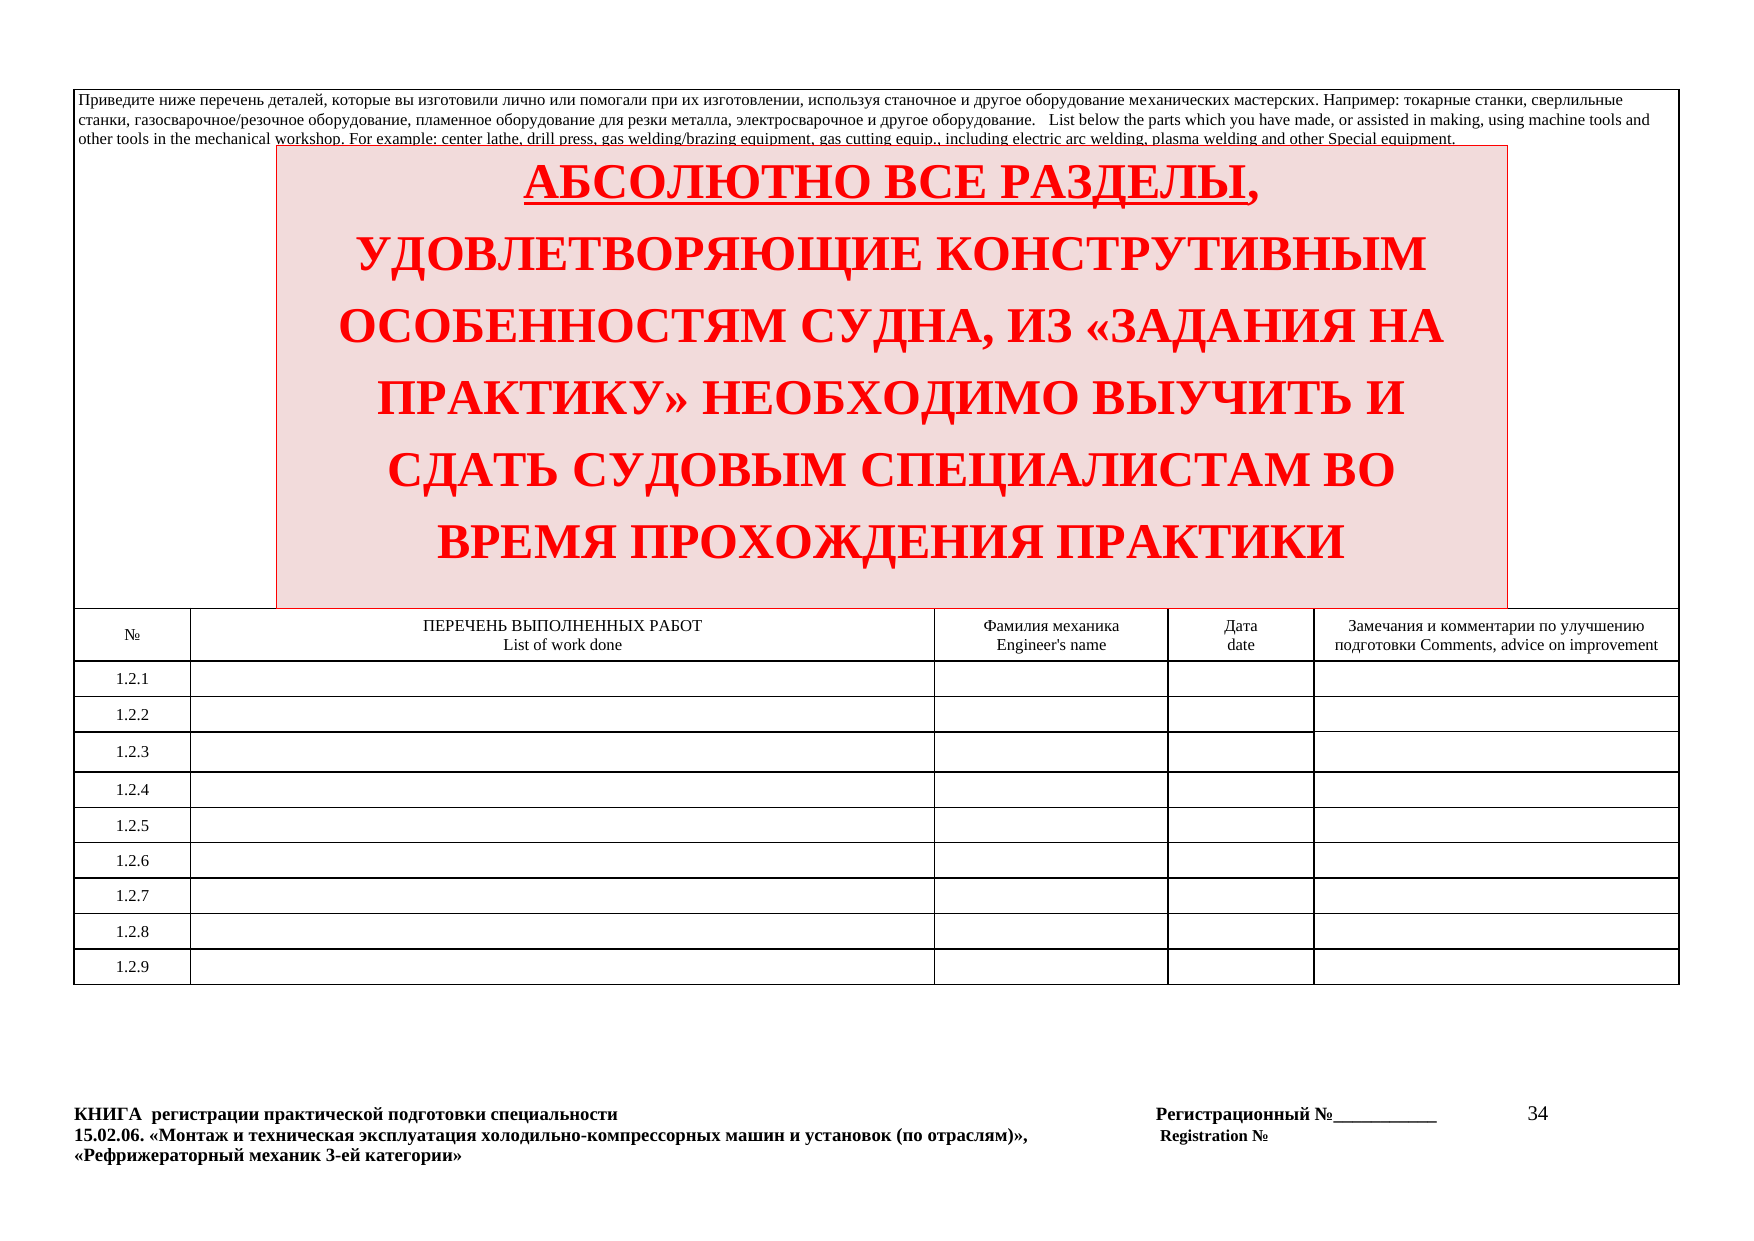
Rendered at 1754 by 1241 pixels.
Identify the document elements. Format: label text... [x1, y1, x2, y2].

table_cell [935, 773, 1167, 806]
table_cell 1.2.2 [75, 697, 190, 731]
table_cell [1315, 697, 1678, 731]
table_cell [1169, 843, 1313, 877]
table_cell [191, 697, 934, 731]
table_cell [1169, 950, 1313, 983]
table_cell [1315, 773, 1678, 806]
table_cell [1169, 662, 1313, 696]
table_cell [191, 950, 934, 983]
table_cell 1.2.9 [75, 950, 190, 983]
table_cell [1315, 879, 1678, 913]
table_cell [191, 879, 934, 913]
table_cell [1169, 773, 1313, 806]
table_cell [191, 662, 934, 696]
table_cell [191, 773, 934, 806]
table_cell [191, 843, 934, 877]
table_cell [191, 733, 934, 771]
table_cell [1315, 808, 1678, 842]
table_cell [191, 808, 934, 842]
table_cell [935, 914, 1167, 948]
table_cell [935, 808, 1167, 842]
table_cell [1169, 733, 1313, 771]
table_cell [1315, 914, 1678, 948]
table_cell [1169, 879, 1313, 913]
table_cell [1315, 950, 1678, 983]
table_cell 1.2.5 [75, 808, 190, 842]
table_cell 1.2.3 [75, 733, 190, 771]
table_cell 1.2.8 [75, 914, 190, 948]
table_cell [1315, 732, 1678, 771]
table_cell 1.2.4 [75, 773, 190, 806]
table_cell [935, 879, 1167, 913]
table_cell [1315, 662, 1678, 696]
table_cell 1.2.1 [75, 662, 190, 696]
table_cell Приведите ниже перечень деталей, которые вы изготовили лично или помогали при их изготовлении, используя станочное и другое оборудование механических мастерских. Например: токарные станки, сверлильные станки, газосварочное/резочное оборудование, пламенное оборудование для резки металла, электросварочное и другое оборудование. List below the parts which you have made, or assisted in making, using machine tools and other tools in the mechanical workshop. For example: center lathe, drill press, gas welding/brazing equipment, gas cutting equip., including electric arc welding, plasma welding and other Special equipment. [75, 90, 1678, 608]
table_cell 1.2.6 [75, 843, 190, 877]
table_cell Замечания и комментарии по улучшению подготовки Comments, advice on improvement [1315, 609, 1678, 660]
table_cell [1169, 914, 1313, 948]
table_cell Фамилия механика Engineer's name [935, 609, 1167, 660]
table_cell [935, 733, 1167, 771]
table_cell ПЕРЕЧЕНЬ ВЫПОЛНЕННЫХ РАБОТ List of work done [191, 609, 934, 660]
table_cell [1169, 808, 1313, 842]
table_cell [191, 914, 934, 948]
table_cell [935, 950, 1167, 983]
table_cell [935, 662, 1167, 696]
table_cell Дата date [1169, 609, 1313, 660]
table_cell [935, 843, 1167, 877]
table_cell № [75, 609, 190, 660]
table_cell [1315, 843, 1678, 877]
table_cell 1.2.7 [75, 879, 190, 913]
table_cell [1169, 697, 1313, 731]
table_cell [935, 697, 1167, 731]
